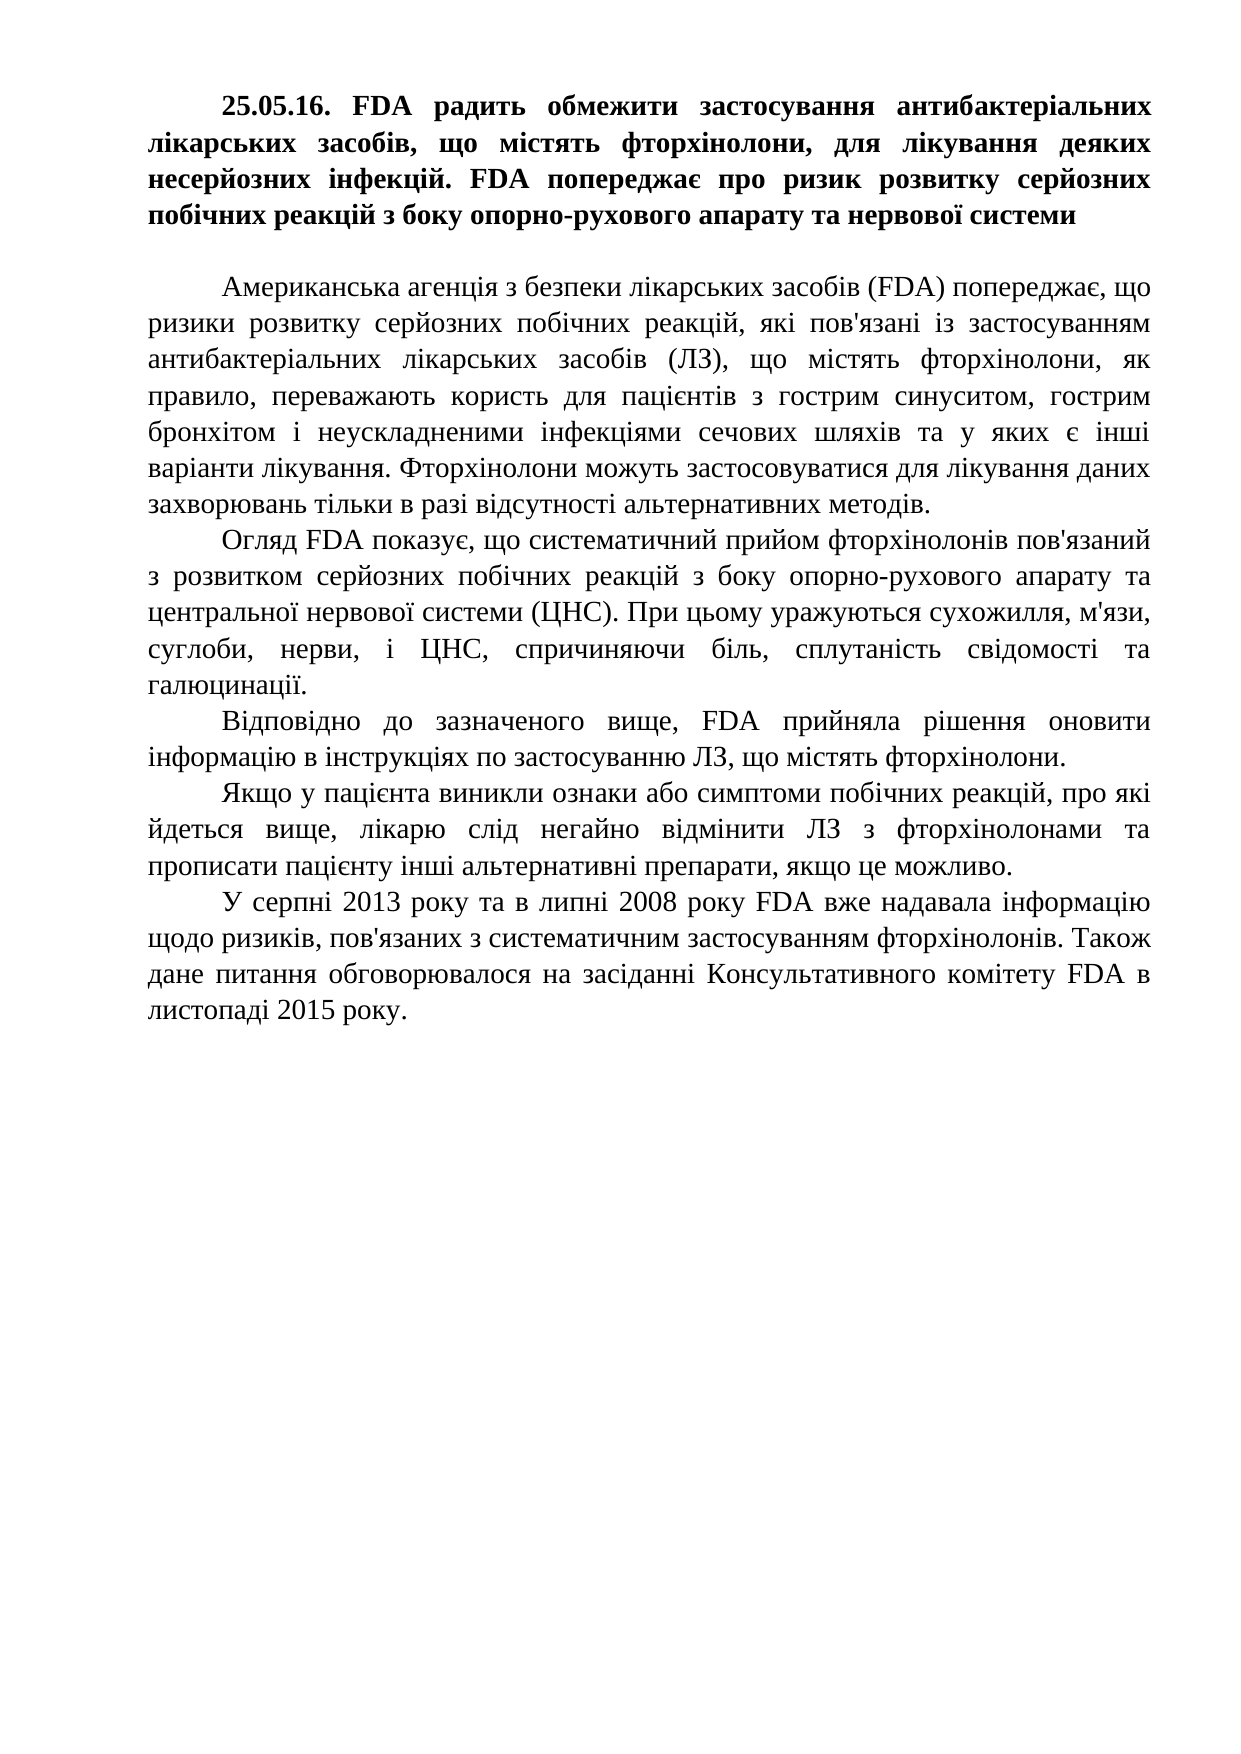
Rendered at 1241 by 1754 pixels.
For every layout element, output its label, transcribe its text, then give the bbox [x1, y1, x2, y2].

text Якщо у пацієнта виникли ознаки або симптоми побічних реакцій, про які йдеться вище, лікарю слід негайно відмінити ЛЗ з фторхінолонами та прописати пацієнту інші альтернативні препарати, якщо це можливо. [148, 775, 1152, 881]
text Огляд FDA показує, що систематичний прийом фторхінолонів пов'язаний з розвитком серйозних побічних реакцій з боку опорно-рухового апарату та центральної нервової системи (ЦНС). При цьому уражуються сухожилля, м'язи, суглоби, нерви, і ЦНС, спричиняючи біль, сплутаність свідомості та галюцинації. [148, 522, 1152, 700]
text Відповідно до зазначеного вище, FDA прийняла рішення оновити інформацію в інструкціях по застосуванню ЛЗ, що містять фторхінолони. [148, 703, 1152, 773]
text Американська агенція з безпеки лікарських засобів (FDA) попереджає, що ризики розвитку серйозних побічних реакцій, які пов'язані із застосуванням антибактеріальних лікарських засобів (ЛЗ), що містять фторхінолони, як правило, переважають користь для пацієнтів з гострим синуситом, гострим бронхітом і неускладненими інфекціями сечових шляхів та у яких є інші варіанти лікування. Фторхінолони можуть застосовуватися для лікування даних захворювань тільки в разі відсутності альтернативних методів. [148, 269, 1152, 520]
text У серпні 2013 року та в липні 2008 року FDA вже надавала інформацію щодо ризиків, пов'язаних з систематичним застосуванням фторхінолонів. Також дане питання обговорювалося на засіданні Консультативного комітету FDA в листопаді 2015 року. [148, 884, 1152, 1026]
text 25.05.16. FDA радить обмежити застосування антибактеріальних лікарських засобів, що містять фторхінолони, для лікування деяких несерйозних інфекцій. FDA попереджає про ризик розвитку серйозних побічних реакцій з боку опорно-рухового апарату та нервової системи [148, 88, 1152, 231]
